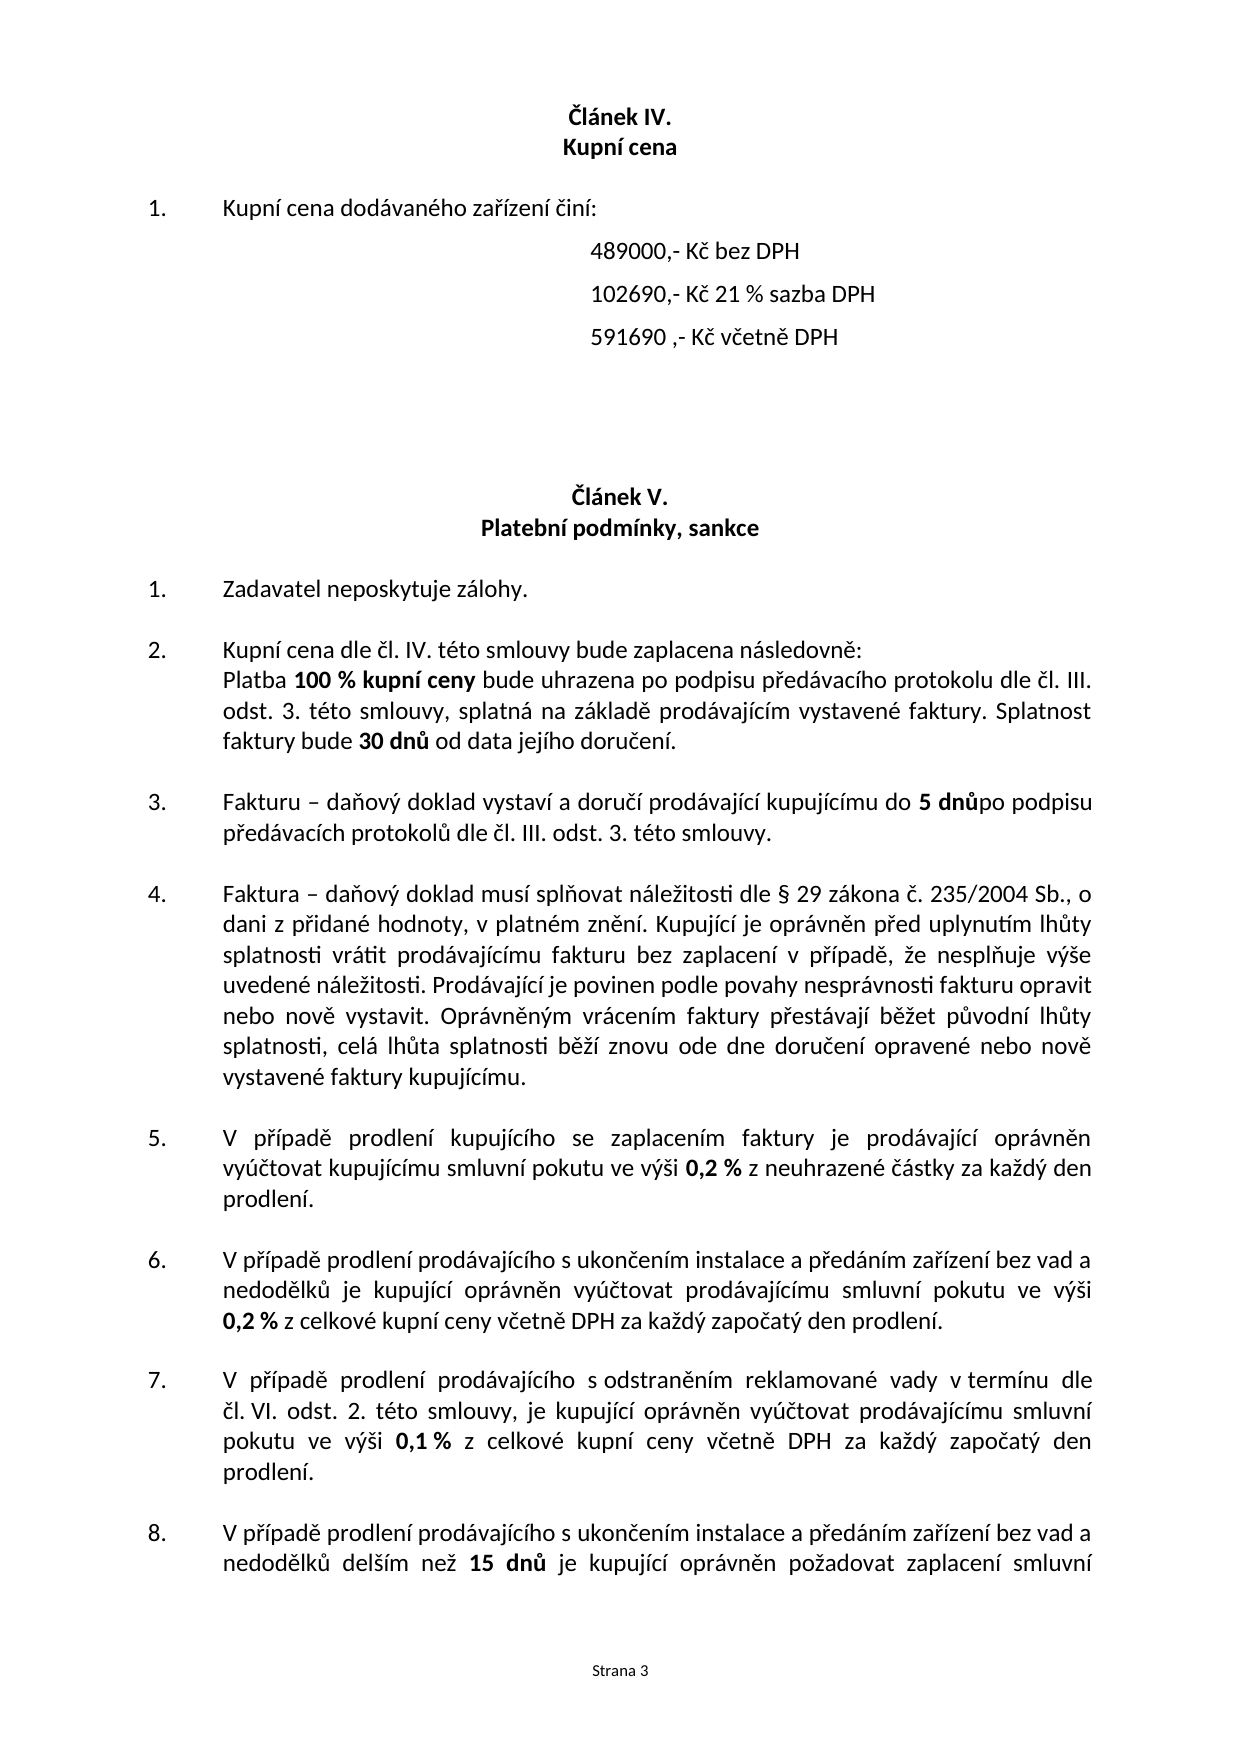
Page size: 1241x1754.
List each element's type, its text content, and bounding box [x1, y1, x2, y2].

text 102690,- Kč 21 % sazba DPH [443, 278, 1093, 309]
subtitle V případě prodlení prodávajícího s odstraněním reklamované vady v termínu dle čl. VI. odst. 2. této smlouvy, je kupující oprávněn vyúčtovat prodávajícímu smluvní pokutu ve výši 0,1 % z celkové kupní ceny včetně DPH za každý započatý den prodlení. [148, 1364, 1093, 1487]
subtitle Platba 100 % kupní ceny bude uhrazena po podpisu předávacího protokolu dle čl. III. odst. 3. této smlouvy, splatná na základě prodávajícím vystavené faktury. Splatnost faktury bude 30 dnů od data jejího doručení. [223, 664, 1093, 756]
subtitle Faktura – daňový doklad musí splňovat náležitosti dle § 29 zákona č. 235/2004 Sb., o dani z přidané hodnoty, v platném znění. Kupující je oprávněn před uplynutím lhůty splatnosti vrátit prodávajícímu fakturu bez zaplacení v případě, že nesplňuje výše uvedené náležitosti. Prodávající je povinen podle povahy nesprávnosti fakturu opravit nebo nově vystavit. Oprávněným vrácením faktury přestávají běžet původní lhůty splatnosti, celá lhůta splatnosti běží znovu ode dne doručení opravené nebo nově vystavené faktury kupujícímu. [148, 878, 1093, 1092]
list Kupní cena dodávaného zařízení činí: [148, 192, 1093, 223]
subtitle Zadavatel neposkytuje zálohy. [148, 573, 1093, 603]
subtitle V případě prodlení prodávajícího s ukončením instalace a předáním zařízení bez vad a nedodělků je kupující oprávněn vyúčtovat prodávajícímu smluvní pokutu ve výši 0,2 % z celkové kupní ceny včetně DPH za každý započatý den prodlení. [148, 1244, 1093, 1336]
subtitle Platební podmínky, sankce [148, 512, 1093, 542]
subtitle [148, 1517, 1093, 1578]
subtitle Kupní cena dle čl. IV. této smlouvy bude zaplacena následovně: [148, 634, 1093, 664]
text 489000,- Kč bez DPH [148, 236, 1093, 266]
text 591690 ,- Kč včetně DPH [443, 322, 1093, 352]
subtitle V případě prodlení kupujícího se zaplacením faktury je prodávající oprávněn vyúčtovat kupujícímu smluvní pokutu ve výši 0,2 % z neuhrazené částky za každý den prodlení. [148, 1122, 1093, 1214]
subtitle Článek V. [148, 481, 1093, 512]
subtitle Kupní cena [148, 131, 1093, 162]
subtitle Fakturu – daňový doklad vystaví a doručí prodávající kupujícímu do 5 dnůpo podpisu předávacích protokolů dle čl. III. odst. 3. této smlouvy. [148, 786, 1093, 847]
subtitle Článek IV. [148, 101, 1093, 131]
